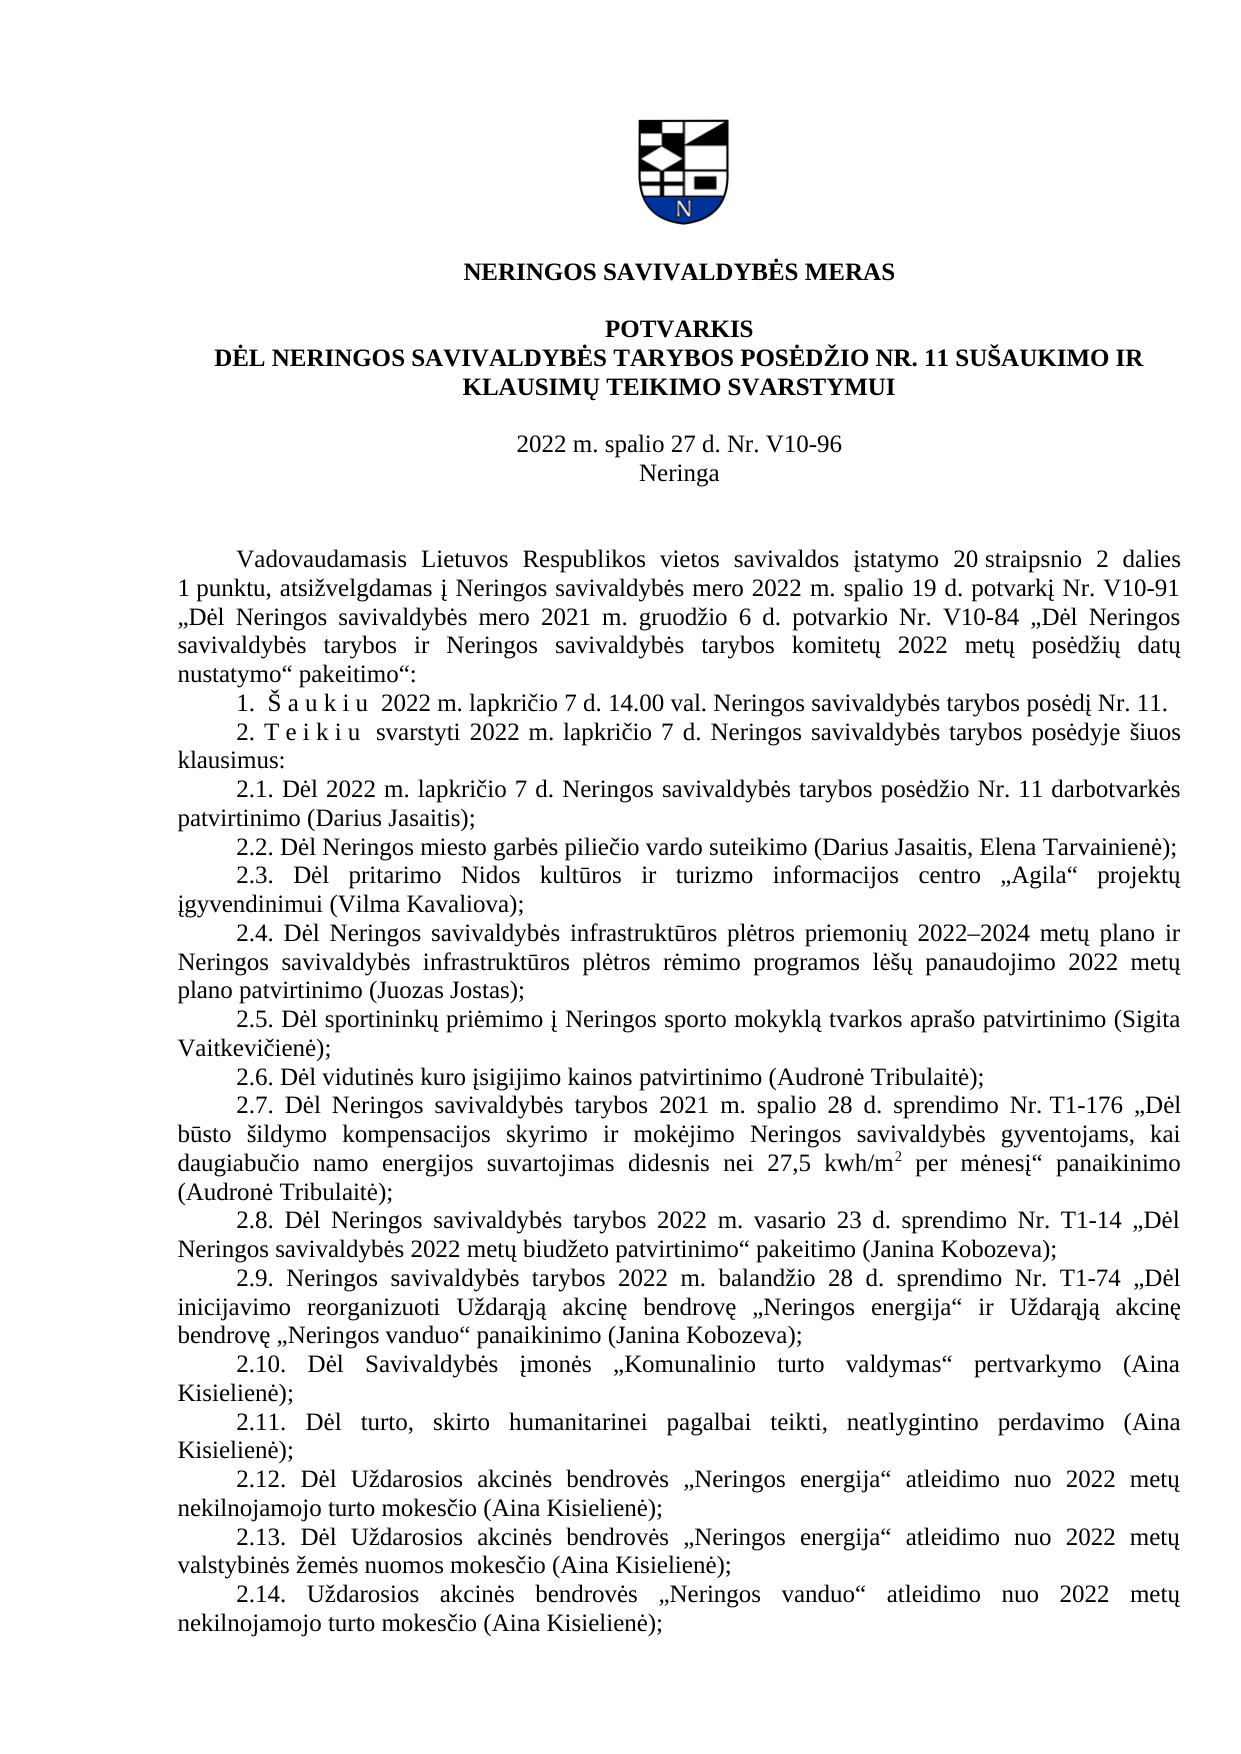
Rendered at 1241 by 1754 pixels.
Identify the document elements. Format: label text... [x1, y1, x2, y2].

text POTVARKIS [177, 314, 1181, 343]
text DĖL NERINGOS SAVIVALDYBĖS TARYBOS POSĖDŽIO NR. 11 SUŠAUKIMO IR KLAUSIMŲ TEIKIMO SVARSTYMUI [177, 343, 1181, 401]
text 1. Šaukiu 2022 m. lapkričio 7 d. 14.00 val. Neringos savivaldybės tarybos posėdį Nr. 11. [177, 688, 1181, 717]
text 2.14. Uždarosios akcinės bendrovės „Neringos vanduo“ atleidimo nuo 2022 metų nekilnojamojo turto mokesčio (Aina Kisielienė); [177, 1579, 1181, 1637]
text 2.9. Neringos savivaldybės tarybos 2022 m. balandžio 28 d. sprendimo Nr. T1-74 „Dėl inicijavimo reorganizuoti Uždarąją akcinę bendrovę „Neringos energija“ ir Uždarąją akcinę bendrovę „Neringos vanduo“ panaikinimo (Janina Kobozeva); [177, 1263, 1181, 1349]
text Neringa [177, 458, 1181, 487]
text 2.4. Dėl Neringos savivaldybės infrastruktūros plėtros priemonių 2022–2024 metų plano ir Neringos savivaldybės infrastruktūros plėtros rėmimo programos lėšų panaudojimo 2022 metų plano patvirtinimo (Juozas Jostas); [177, 918, 1181, 1004]
text 2.5. Dėl sportininkų priėmimo į Neringos sporto mokyklą tvarkos aprašo patvirtinimo (Sigita Vaitkevičienė); [177, 1004, 1181, 1062]
text 2.6. Dėl vidutinės kuro įsigijimo kainos patvirtinimo (Audronė Tribulaitė); [177, 1062, 1181, 1091]
picture [636, 118, 731, 229]
text 2.1. Dėl 2022 m. lapkričio 7 d. Neringos savivaldybės tarybos posėdžio Nr. 11 darbotvarkės patvirtinimo (Darius Jasaitis); [177, 774, 1181, 832]
text 2. Teikiu svarstyti 2022 m. lapkričio 7 d. Neringos savivaldybės tarybos posėdyje šiuos klausimus: [177, 717, 1181, 774]
text 2.3. Dėl pritarimo Nidos kultūros ir turizmo informacijos centro „Agila“ projektų įgyvendinimui (Vilma Kavaliova); [177, 861, 1181, 918]
text 2.7. Dėl Neringos savivaldybės tarybos 2021 m. spalio 28 d. sprendimo Nr. T1-176 „Dėl būsto šildymo kompensacijos skyrimo ir mokėjimo Neringos savivaldybės gyventojams, kai daugiabučio namo energijos suvartojimas didesnis nei 27,5 kwh/m2 per mėnesį“ panaikinimo (Audronė Tribulaitė); [177, 1091, 1181, 1206]
text 2.13. Dėl Uždarosios akcinės bendrovės „Neringos energija“ atleidimo nuo 2022 metų valstybinės žemės nuomos mokesčio (Aina Kisielienė); [177, 1522, 1181, 1579]
text 2.10. Dėl Savivaldybės įmonės „Komunalinio turto valdymas“ pertvarkymo (Aina Kisielienė); [177, 1349, 1181, 1407]
text NERINGOS SAVIVALDYBĖS MERAS [177, 257, 1181, 286]
text 2.2. Dėl Neringos miesto garbės piliečio vardo suteikimo (Darius Jasaitis, Elena Tarvainienė); [177, 832, 1181, 861]
text Vadovaudamasis Lietuvos Respublikos vietos savivaldos įstatymo 20 straipsnio 2 dalies 1 punktu, atsižvelgdamas į Neringos savivaldybės mero 2022 m. spalio 19 d. potvarkį Nr. V10-91 „Dėl Neringos savivaldybės mero 2021 m. gruodžio 6 d. potvarkio Nr. V10-84 „Dėl Neringos savivaldybės tarybos ir Neringos savivaldybės tarybos komitetų 2022 metų posėdžių datų nustatymo“ pakeitimo“: [177, 544, 1181, 688]
text 2.11. Dėl turto, skirto humanitarinei pagalbai teikti, neatlygintino perdavimo (Aina Kisielienė); [177, 1407, 1181, 1464]
text 2022 m. spalio 27 d. Nr. V10-96 [177, 429, 1181, 458]
text 2.12. Dėl Uždarosios akcinės bendrovės „Neringos energija“ atleidimo nuo 2022 metų nekilnojamojo turto mokesčio (Aina Kisielienė); [177, 1464, 1181, 1522]
text 2.8. Dėl Neringos savivaldybės tarybos 2022 m. vasario 23 d. sprendimo Nr. T1-14 „Dėl Neringos savivaldybės 2022 metų biudžeto patvirtinimo“ pakeitimo (Janina Kobozeva); [177, 1206, 1181, 1263]
